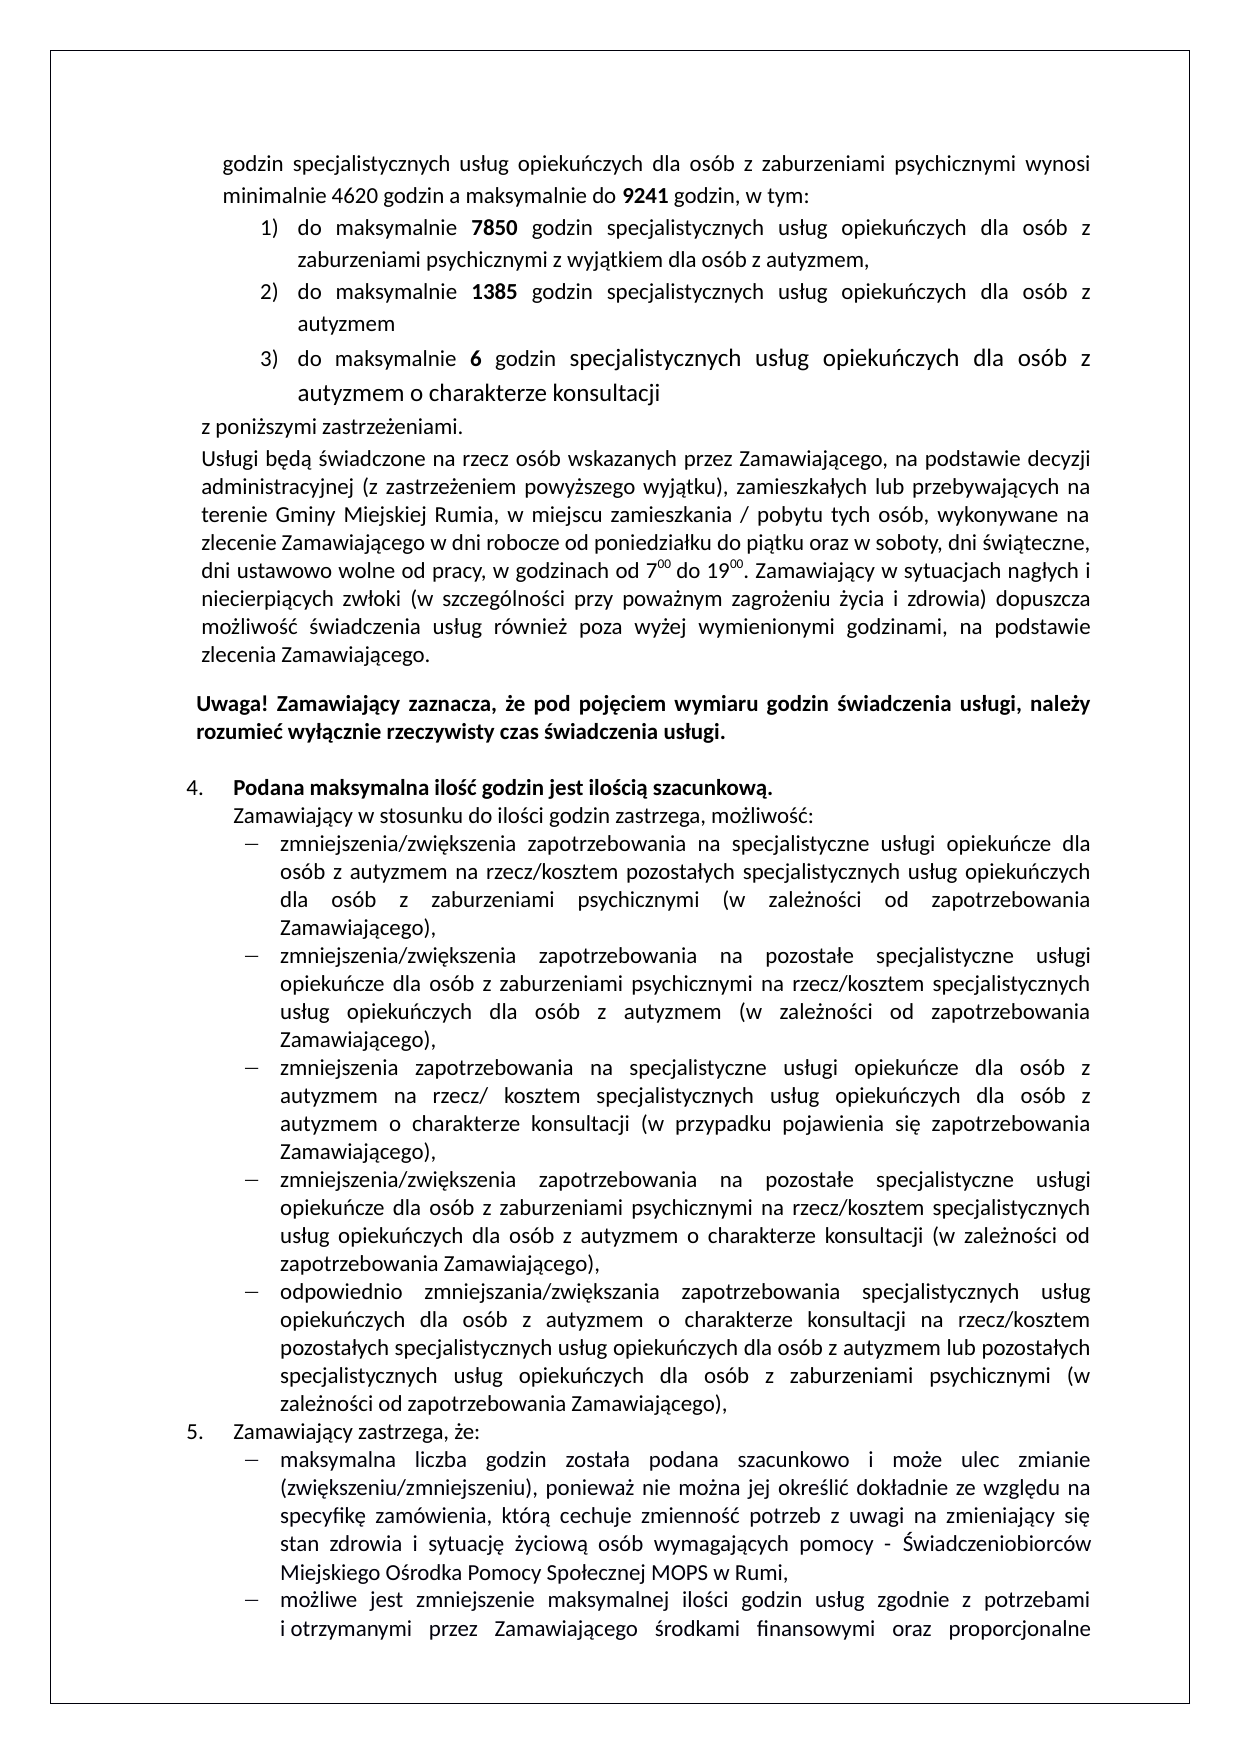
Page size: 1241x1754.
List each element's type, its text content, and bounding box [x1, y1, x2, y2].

list zmniejszenia/zwiększenia zapotrzebowania na pozostałe specjalistyczne usługi opiekuńcze dla osób z zaburzeniami psychicznymi na rzecz/kosztem specjalistycznych usług opiekuńczych dla osób z autyzmem (w zależności od zapotrzebowania Zamawiającego), [242, 941, 1092, 1053]
list zmniejszenia/zwiększenia zapotrzebowania na pozostałe specjalistyczne usługi opiekuńcze dla osób z zaburzeniami psychicznymi na rzecz/kosztem specjalistycznych usług opiekuńczych dla osób z autyzmem o charakterze konsultacji (w zależności od zapotrzebowania Zamawiającego), [242, 1165, 1092, 1277]
list Uwaga! Zamawiający zaznacza, że pod pojęciem wymiaru godzin świadczenia usługi, należy rozumieć wyłącznie rzeczywisty czas świadczenia usługi. [196, 689, 1092, 745]
list do maksymalnie 6 godzin specjalistycznych usług opiekuńczych dla osób z autyzmem o charakterze konsultacji [260, 342, 1092, 407]
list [185, 149, 1092, 209]
list Zamawiający zastrzega, że: [186, 1417, 1092, 1446]
text z poniższymi zastrzeżeniami. [201, 412, 1092, 440]
list do maksymalnie 7850 godzin specjalistycznych usług opiekuńczych dla osób z zaburzeniami psychicznymi z wyjątkiem dla osób z autyzmem, [260, 213, 1092, 273]
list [242, 1586, 1092, 1642]
list odpowiednio zmniejszania/zwiększania zapotrzebowania specjalistycznych usług opiekuńczych dla osób z autyzmem o charakterze konsultacji na rzecz/kosztem pozostałych specjalistycznych usług opiekuńczych dla osób z autyzmem lub pozostałych specjalistycznych usług opiekuńczych dla osób z zaburzeniami psychicznymi (w zależności od zapotrzebowania Zamawiającego), [242, 1277, 1092, 1417]
list Usługi będą świadczone na rzecz osób wskazanych przez Zamawiającego, na podstawie decyzji administracyjnej (z zastrzeżeniem powyższego wyjątku), zamieszkałych lub przebywających na terenie Gminy Miejskiej Rumia, w miejscu zamieszkania / pobytu tych osób, wykonywane na zlecenie Zamawiającego w dni robocze od poniedziałku do piątku oraz w soboty, dni świąteczne, dni ustawowo wolne od pracy, w godzinach od 700 do 1900. Zamawiający w sytuacjach nagłych i niecierpiących zwłoki (w szczególności przy poważnym zagrożeniu życia i zdrowia) dopuszcza możliwość świadczenia usług również poza wyżej wymienionymi godzinami, na podstawie zlecenia Zamawiającego. [201, 444, 1092, 668]
list zmniejszenia zapotrzebowania na specjalistyczne usługi opiekuńcze dla osób z autyzmem na rzecz/ kosztem specjalistycznych usług opiekuńczych dla osób z autyzmem o charakterze konsultacji (w przypadku pojawienia się zapotrzebowania Zamawiającego), [242, 1053, 1092, 1165]
list maksymalna liczba godzin została podana szacunkowo i może ulec zmianie (zwiększeniu/zmniejszeniu), ponieważ nie można jej określić dokładnie ze względu na specyfikę zamówienia, którą cechuje zmienność potrzeb z uwagi na zmieniający się stan zdrowia i sytuację życiową osób wymagających pomocy - Świadczeniobiorców Miejskiego Ośrodka Pomocy Społecznej MOPS w Rumi, [242, 1446, 1092, 1586]
list Zamawiający w stosunku do ilości godzin zastrzega, możliwość: [233, 801, 1092, 829]
list do maksymalnie 1385 godzin specjalistycznych usług opiekuńczych dla osób z autyzmem [260, 277, 1092, 338]
list Podana maksymalna ilość godzin jest ilością szacunkową. [186, 773, 1092, 801]
list zmniejszenia/zwiększenia zapotrzebowania na specjalistyczne usługi opiekuńcze dla osób z autyzmem na rzecz/kosztem pozostałych specjalistycznych usług opiekuńczych dla osób z zaburzeniami psychicznymi (w zależności od zapotrzebowania Zamawiającego), [242, 829, 1092, 941]
